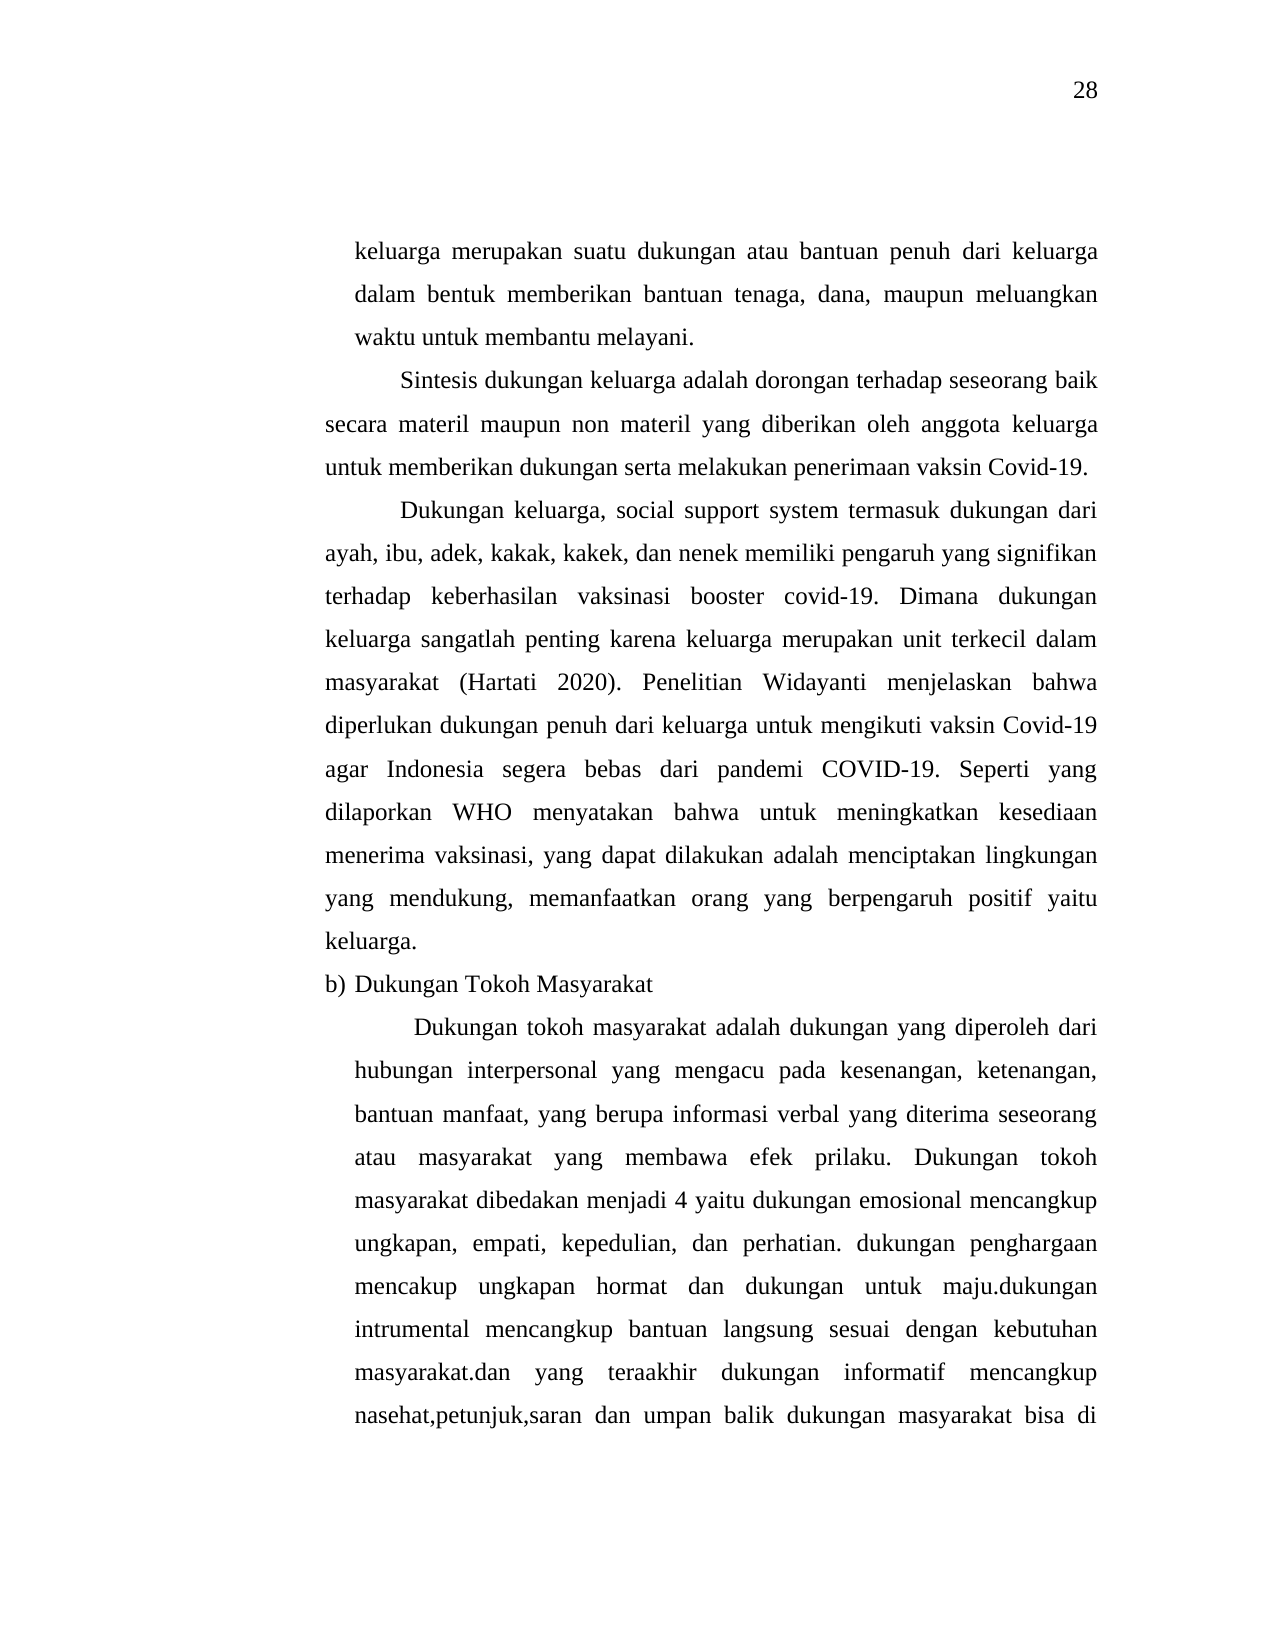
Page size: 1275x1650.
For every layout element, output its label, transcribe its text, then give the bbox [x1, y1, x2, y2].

text Dukungan keluarga, social support system termasuk dukungan dari ayah, ibu, adek, kakak, kakek, dan nenek memiliki pengaruh yang signifikan terhadap keberhasilan vaksinasi booster covid-19. Dimana dukungan keluarga sangatlah penting karena keluarga merupakan unit terkecil dalam masyarakat (Hartati 2020). Penelitian Widayanti menjelaskan bahwa diperlukan dukungan penuh dari keluarga untuk mengikuti vaksin Covid-19 agar Indonesia segera bebas dari pandemi COVID-19. Seperti yang dilaporkan WHO menyatakan bahwa untuk meningkatkan kesediaan menerima vaksinasi, yang dapat dilakukan adalah menciptakan lingkungan yang mendukung, memanfaatkan orang yang berpengaruh positif yaitu keluarga. [325, 495, 1098, 955]
list Dukungan Tokoh Masyarakat [325, 969, 1098, 998]
text Sintesis dukungan keluarga adalah dorongan terhadap seseorang baik secara materil maupun non materil yang diberikan oleh anggota keluarga untuk memberikan dukungan serta melakukan penerimaan vaksin Covid-19. [325, 366, 1098, 481]
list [353, 1012, 1098, 1429]
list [325, 236, 1098, 351]
